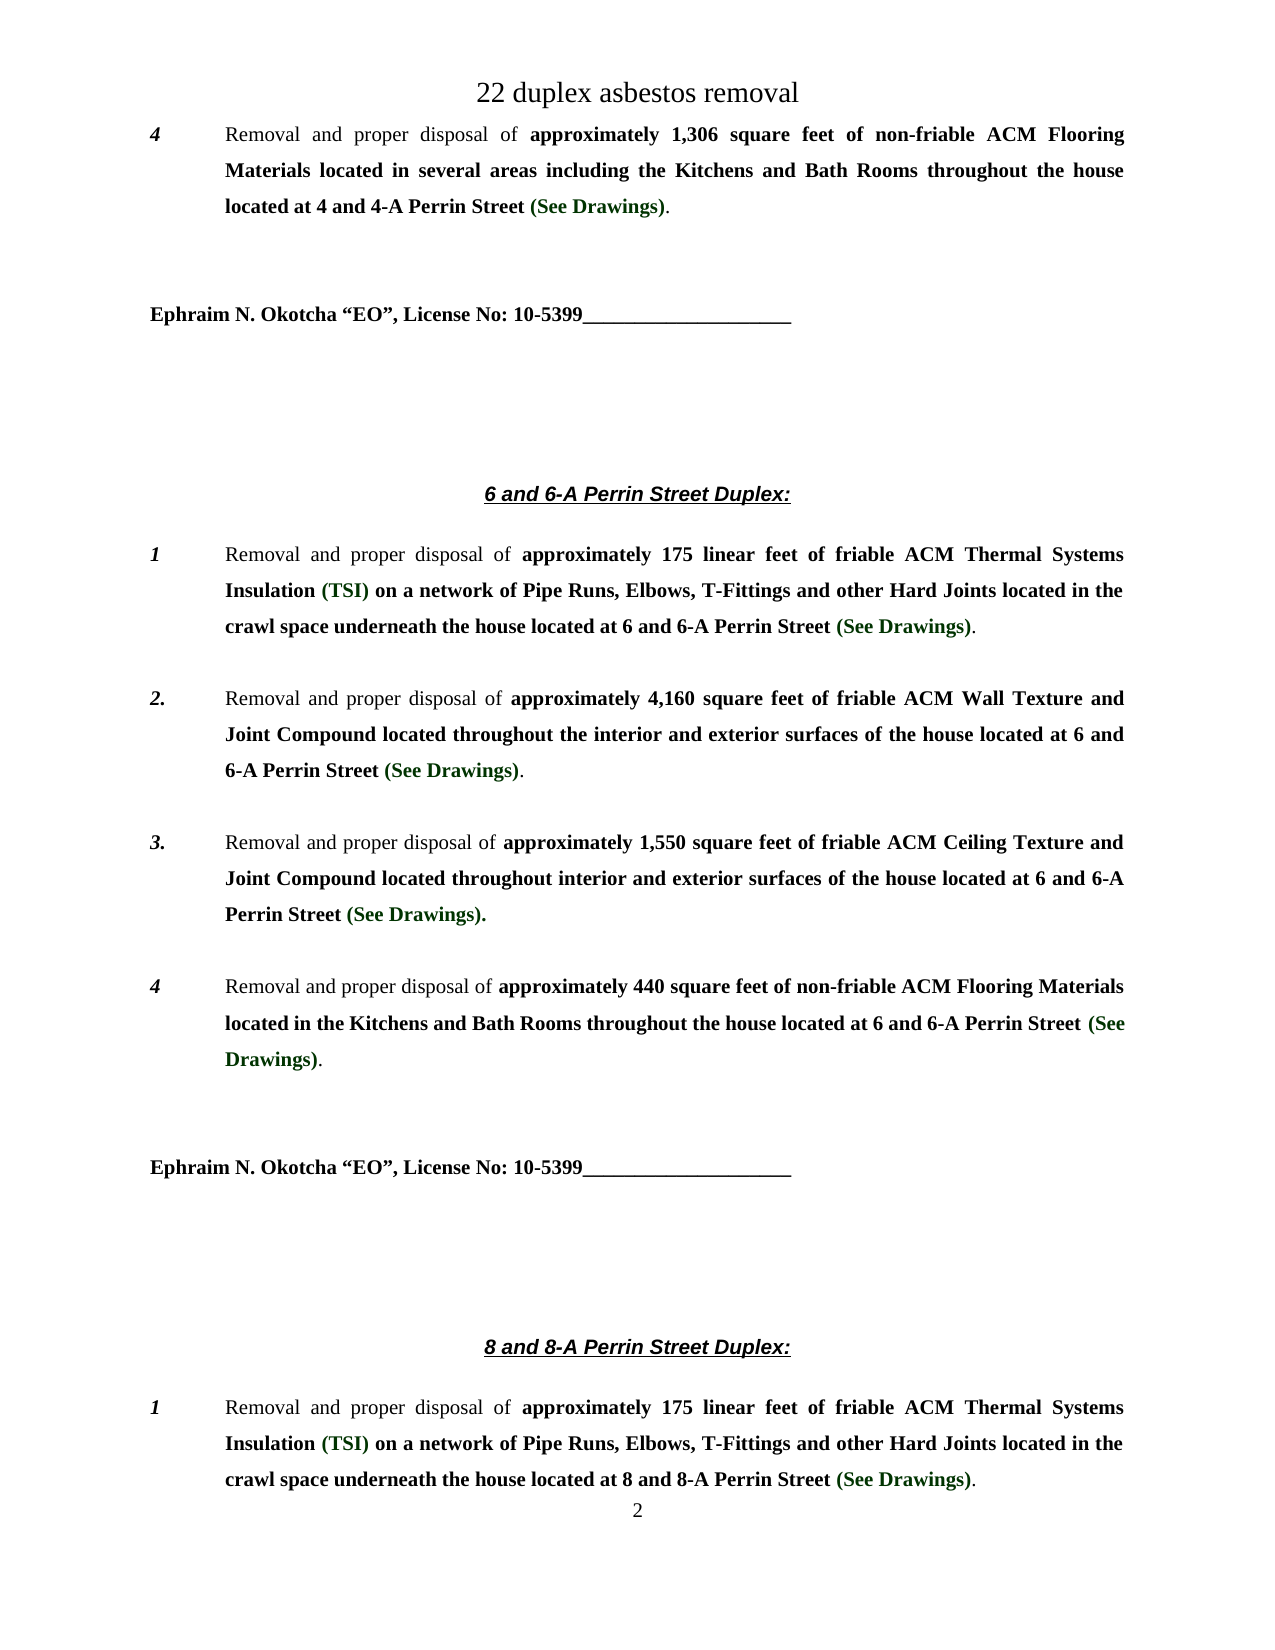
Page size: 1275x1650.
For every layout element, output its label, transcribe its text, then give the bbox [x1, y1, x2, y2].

text 4 Removal and proper disposal of approximately 1,306 square feet of non-friable ACM Flooring Materials located in several areas including the Kitchens and Bath Rooms throughout the house located at 4 and 4-A Perrin Street (See Drawings). [150, 121, 1125, 218]
text 1 Removal and proper disposal of approximately 175 linear feet of friable ACM Thermal Systems Insulation (TSI) on a network of Pipe Runs, Elbows, T-Fittings and other Hard Joints located in the crawl space underneath the house located at 6 and 6-A Perrin Street (See Drawings). [150, 542, 1125, 638]
text 3. Removal and proper disposal of approximately 1,550 square feet of friable ACM Ceiling Texture and Joint Compound located throughout interior and exterior surfaces of the house located at 6 and 6-A Perrin Street (See Drawings). [150, 830, 1125, 926]
subtitle 8 and 8-A Perrin Street Duplex: [150, 1335, 1125, 1359]
text 2. Removal and proper disposal of approximately 4,160 square feet of friable ACM Wall Texture and Joint Compound located throughout the interior and exterior surfaces of the house located at 6 and 6-A Perrin Street (See Drawings). [150, 686, 1125, 782]
text 4 Removal and proper disposal of approximately 440 square feet of non-friable ACM Flooring Materials located in the Kitchens and Bath Rooms throughout the house located at 6 and 6-A Perrin Street (See Drawings). [150, 974, 1125, 1071]
text Ephraim N. Okotcha “EO”, License No: 10-5399____________________ [150, 1154, 1125, 1179]
text Ephraim N. Okotcha “EO”, License No: 10-5399____________________ [150, 302, 1125, 326]
subtitle 6 and 6-A Perrin Street Duplex: [150, 482, 1125, 506]
text 1 Removal and proper disposal of approximately 175 linear feet of friable ACM Thermal Systems Insulation (TSI) on a network of Pipe Runs, Elbows, T-Fittings and other Hard Joints located in the crawl space underneath the house located at 8 and 8-A Perrin Street (See Drawings). [150, 1395, 1125, 1491]
